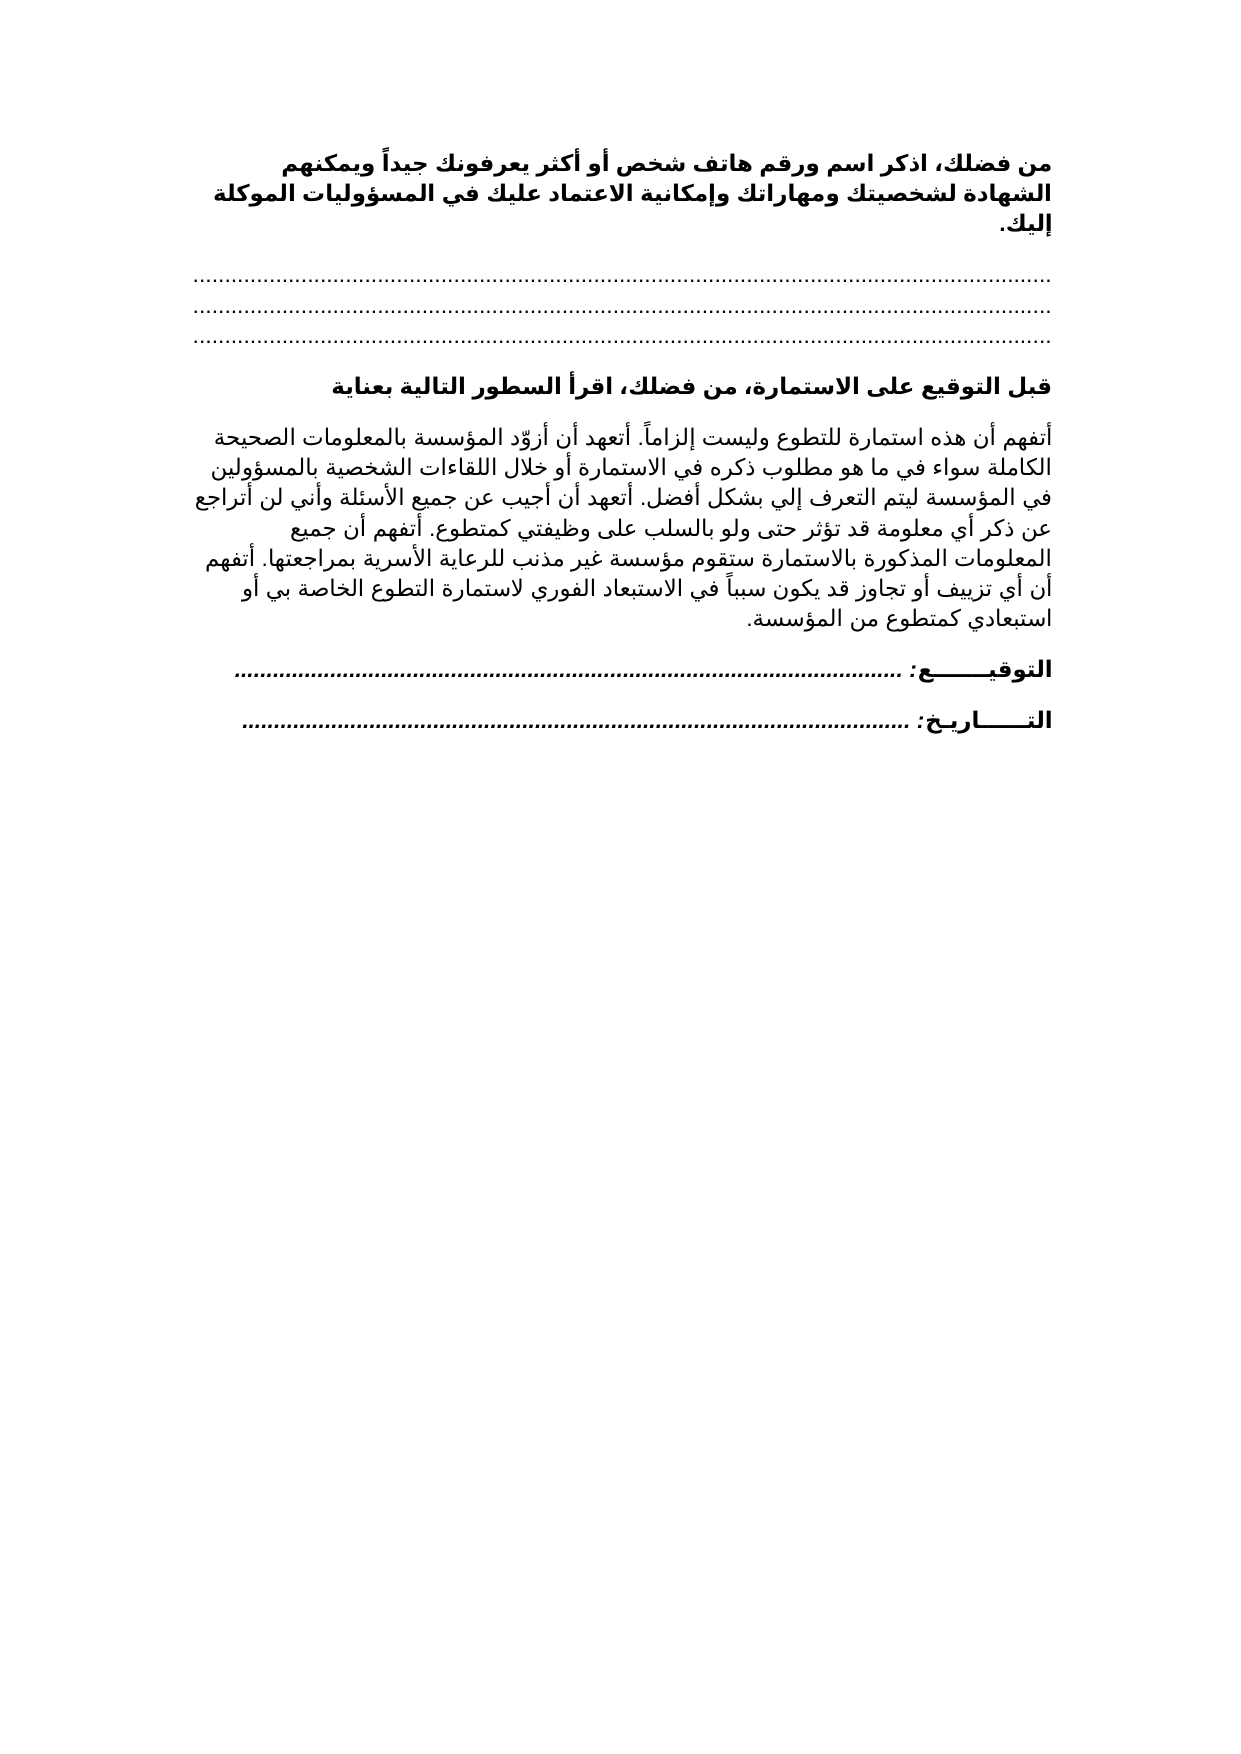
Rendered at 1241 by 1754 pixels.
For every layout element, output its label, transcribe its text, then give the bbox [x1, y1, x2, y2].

text التــــــاريـخ: ......................................................................................................... [187, 707, 1053, 734]
text من فضلك، اذكر اسم ورقم هاتف شخص أو أكثر يعرفونك جيداً ويمكنهم الشهادة لشخصيتك ومهاراتك وإمكانية الاعتماد عليك في المسؤوليات الموكلة إليك. [187, 150, 1053, 237]
text ..................................................................................................................................................................................................................................................................................................................................................................................................................... [187, 261, 1053, 348]
text قبل التوقيع على الاستمارة، من فضلك، اقرأ السطور التالية بعناية [187, 373, 1053, 399]
text التوقيـــــــع: ......................................................................................................... [187, 656, 1053, 683]
text أتفهم أن هذه استمارة للتطوع وليست إلزاماً. أتعهد أن أزوّد المؤسسة بالمعلومات الصحيحة الكاملة سواء في ما هو مطلوب ذكره في الاستمارة أو خلال اللقاءات الشخصية بالمسؤولين في المؤسسة ليتم التعرف إلي بشكل أفضل. أتعهد أن أجيب عن جميع الأسئلة وأني لن أتراجع عن ذكر أي معلومة قد تؤثر حتى ولو بالسلب على وظيفتي كمتطوع. أتفهم أن جميع المعلومات المذكورة بالاستمارة ستقوم مؤسسة غير مذنب للرعاية الأسرية بمراجعتها. أتفهم أن أي تزييف أو تجاوز قد يكون سبباً في الاستبعاد الفوري لاستمارة التطوع الخاصة بي أو استبعادي كمتطوع من المؤسسة. [187, 424, 1053, 632]
